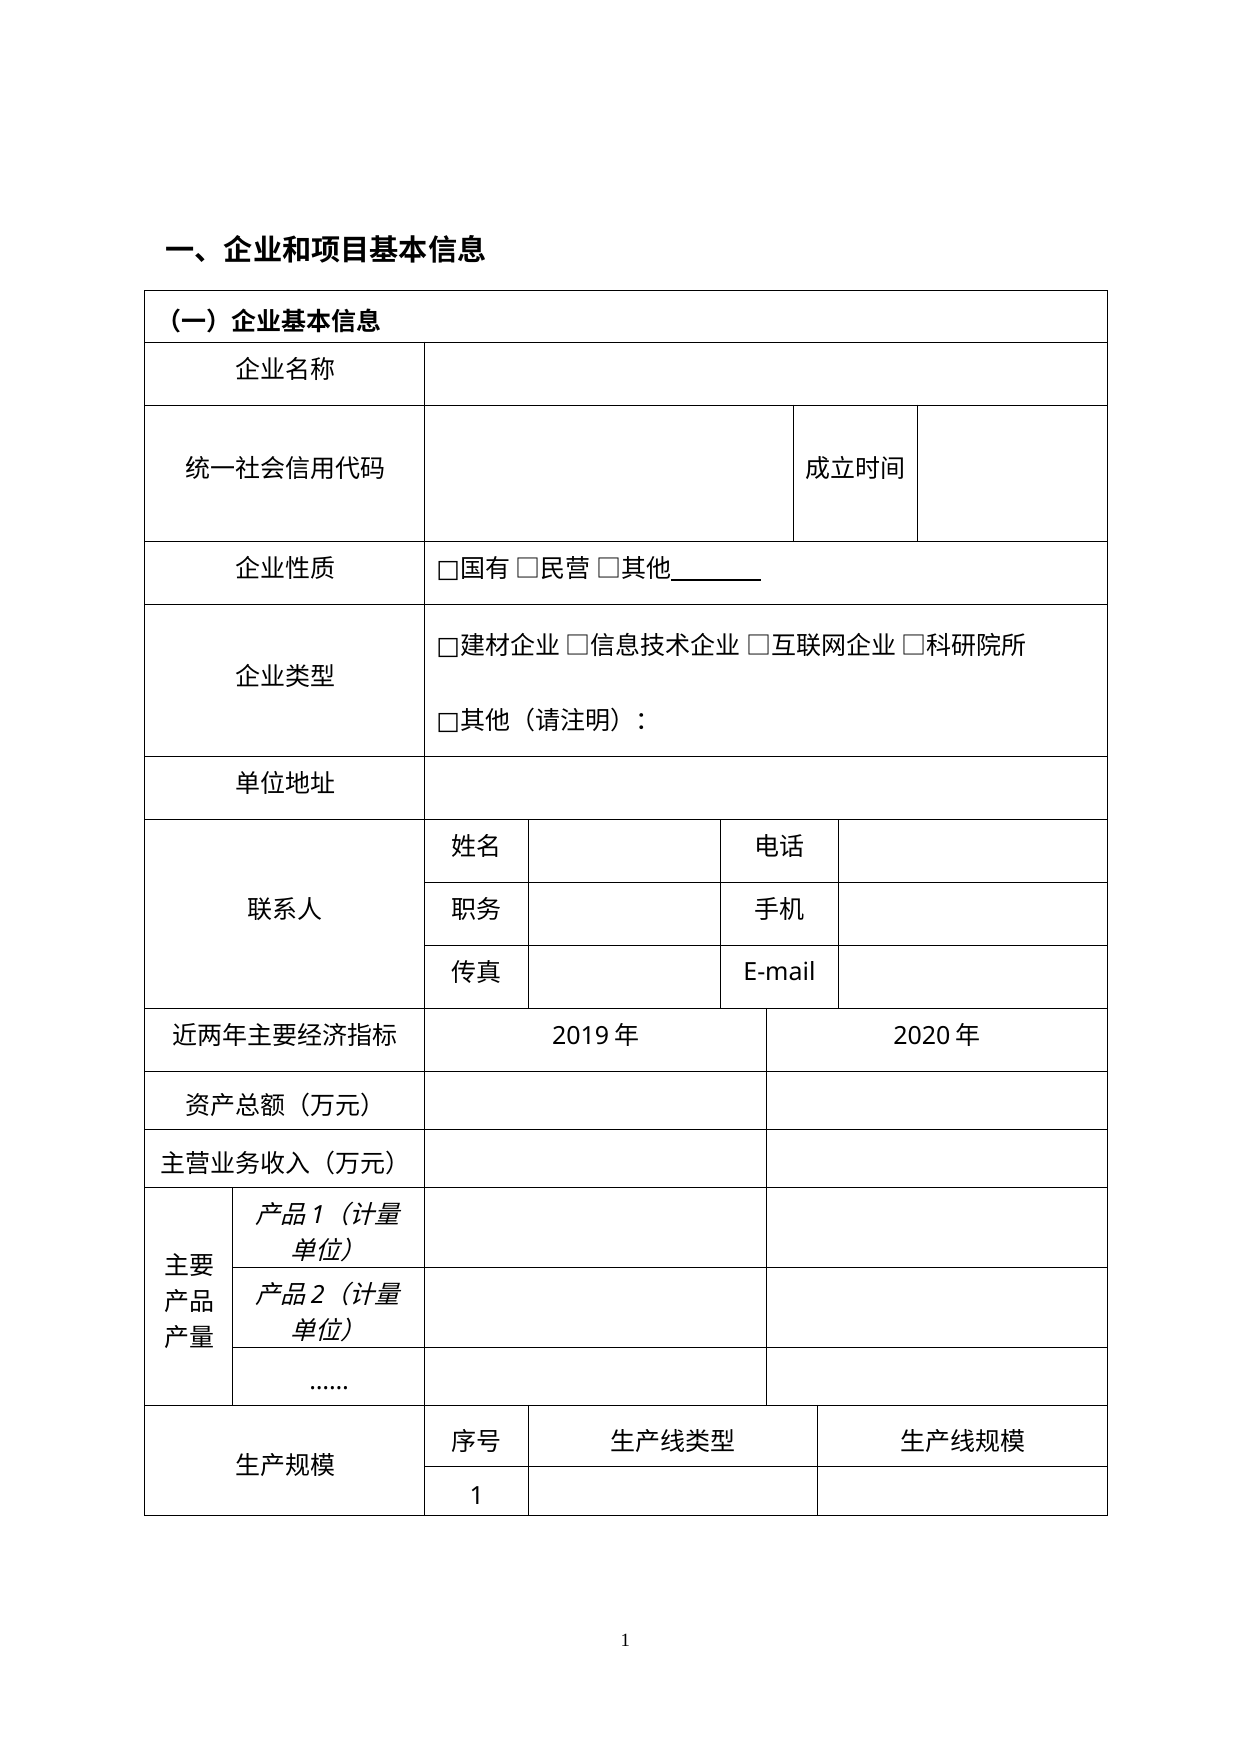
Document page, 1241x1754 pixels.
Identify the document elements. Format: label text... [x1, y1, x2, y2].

table_cell □国有 □民营 □其他 [425, 542, 1107, 604]
table_cell 单位地址 [145, 757, 424, 819]
table_cell [818, 1467, 1107, 1515]
table_cell 手机 [721, 883, 838, 945]
table_cell [918, 406, 1107, 541]
table_cell 联系人 [145, 820, 424, 1008]
table_cell 主要产品产量 [145, 1188, 232, 1405]
table_cell …… [233, 1348, 424, 1405]
table_cell [839, 946, 1107, 1008]
table_cell [767, 1072, 1107, 1129]
table_cell 主营业务收入（万元） [145, 1130, 424, 1187]
table_cell 资产总额（万元） [145, 1072, 424, 1129]
table_cell [529, 946, 720, 1008]
table_cell 生产规模 [145, 1406, 424, 1515]
table_cell 序号 [425, 1406, 528, 1466]
table_cell 2020年 [767, 1009, 1107, 1071]
table_cell □建材企业 □信息技术企业 □互联网企业 □科研院所 □其他（请注明）： [425, 605, 1107, 756]
table_cell 传真 [425, 946, 528, 1008]
table_cell 产品2（计量单位） [233, 1268, 424, 1347]
table_cell 职务 [425, 883, 528, 945]
table_cell 统一社会信用代码 [145, 406, 424, 541]
table_cell 姓名 [425, 820, 528, 882]
table_cell [529, 883, 720, 945]
table_cell 产品1（计量单位） [233, 1188, 424, 1267]
table_header （一）企业基本信息 [145, 291, 1107, 342]
table_cell [767, 1130, 1107, 1187]
table_cell [425, 343, 1107, 404]
table_cell [425, 757, 1107, 819]
table_cell [767, 1188, 1107, 1267]
table_cell [425, 1072, 766, 1129]
table_cell [767, 1268, 1107, 1347]
table_cell [425, 1188, 766, 1267]
table_cell [529, 1467, 817, 1515]
table_cell [425, 1348, 766, 1405]
table_cell E-mail [721, 946, 838, 1008]
table_cell 电话 [721, 820, 838, 882]
table_cell 1 [425, 1467, 528, 1515]
table_cell [839, 820, 1107, 882]
table_cell [839, 883, 1107, 945]
table_cell [425, 1130, 766, 1187]
table_cell 企业类型 [145, 605, 424, 756]
table_cell 生产线规模 [818, 1406, 1107, 1466]
table_cell 企业性质 [145, 542, 424, 604]
table_cell [529, 820, 720, 882]
table_cell 企业名称 [145, 343, 424, 404]
table_cell [425, 1268, 766, 1347]
table_cell [425, 406, 793, 541]
table_cell 近两年主要经济指标 [145, 1009, 424, 1071]
table_cell 2019年 [425, 1009, 766, 1071]
table_cell 成立时间 [794, 406, 917, 541]
text 一、企业和项目基本信息 [165, 227, 1087, 269]
table_cell [767, 1348, 1107, 1405]
table_cell 生产线类型 [529, 1406, 817, 1466]
